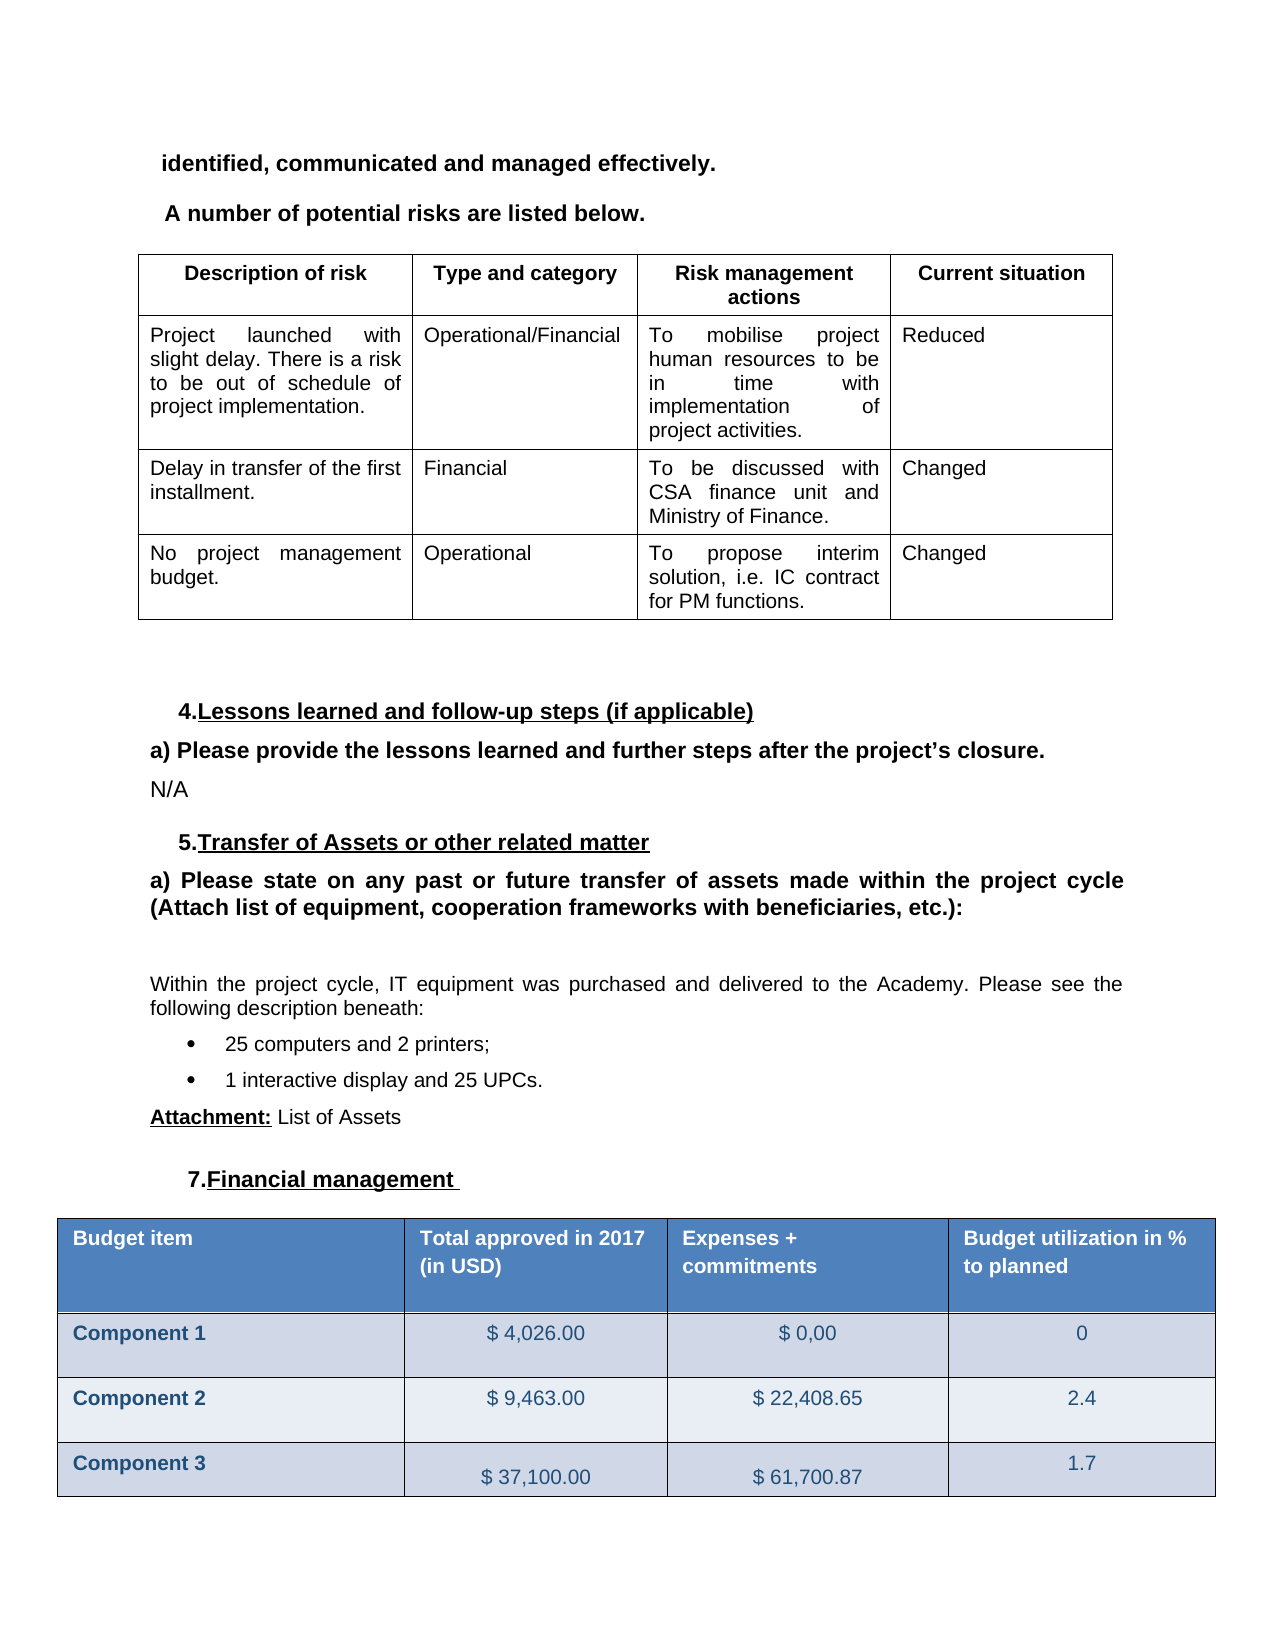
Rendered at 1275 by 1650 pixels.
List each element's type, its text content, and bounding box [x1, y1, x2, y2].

table_cell $ 61,700.87 [668, 1443, 948, 1496]
table_header Total approved in 2017 (in USD) [405, 1219, 667, 1312]
text A number of potential risks are listed below. [164, 202, 1127, 226]
table_header Current situation [891, 255, 1112, 315]
table_cell Operational/Financial [413, 316, 637, 448]
table_cell $ 4,026.00 [405, 1314, 667, 1377]
table_cell To mobilise project human resources to be in time with implementation of project activities. [638, 316, 890, 448]
list 7.Financial management [187, 1166, 1125, 1193]
table_cell 0 [949, 1314, 1215, 1377]
table_cell Changed [891, 535, 1112, 619]
text 4.Lessons learned and follow-up steps (if applicable) [150, 698, 1125, 724]
table_cell To be discussed with CSA finance unit and Ministry of Finance. [638, 450, 890, 534]
table_cell Component 1 [58, 1314, 404, 1377]
table_header Description of risk [139, 255, 412, 315]
table_cell Reduced [891, 316, 1112, 448]
table_cell To propose interim solution, i.e. IC contract for PM functions. [638, 535, 890, 619]
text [161, 150, 1081, 176]
table_cell $ 22,408.65 [668, 1378, 948, 1442]
text N/A [150, 776, 1125, 802]
list 1 interactive display and 25 UPCs. [187, 1068, 1125, 1092]
table_cell $ 0,00 [668, 1314, 948, 1377]
text a) Please provide the lessons learned and further steps after the project’s closure. [150, 737, 1125, 763]
table_cell Delay in transfer of the first installment. [139, 450, 412, 534]
table_header Budget item [58, 1219, 404, 1312]
table_cell 2.4 [949, 1378, 1215, 1442]
table_cell Financial [413, 450, 637, 534]
table_header Expenses + commitments [668, 1219, 948, 1312]
table_cell Component 3 [58, 1443, 404, 1496]
table_cell Changed [891, 450, 1112, 534]
table_header Risk management actions [638, 255, 890, 315]
table_cell Component 2 [58, 1378, 404, 1442]
table_cell Operational [413, 535, 637, 619]
text a) Please state on any past or future transfer of assets made within the project cycle (Attach list of equipment, cooperation frameworks with beneficiaries, etc.): [150, 867, 1125, 920]
list 25 computers and 2 printers; [187, 1032, 1125, 1056]
table_cell $ 9,463.00 [405, 1378, 667, 1442]
table_cell 1.7 [949, 1443, 1215, 1496]
text Attachment: List of Assets [150, 1105, 1125, 1129]
table_cell Project launched with slight delay. There is a risk to be out of schedule of project implementation. [139, 316, 412, 448]
table_header Budget utilization in % to planned [949, 1219, 1215, 1312]
text Within the project cycle, IT equipment was purchased and delivered to the Academy. Please see the following description beneath: [150, 971, 1125, 1019]
table_cell No project management budget. [139, 535, 412, 619]
table_header Type and category [413, 255, 637, 315]
text 5.Transfer of Assets or other related matter [150, 828, 1125, 855]
table_cell $ 37,100.00 [405, 1443, 667, 1496]
